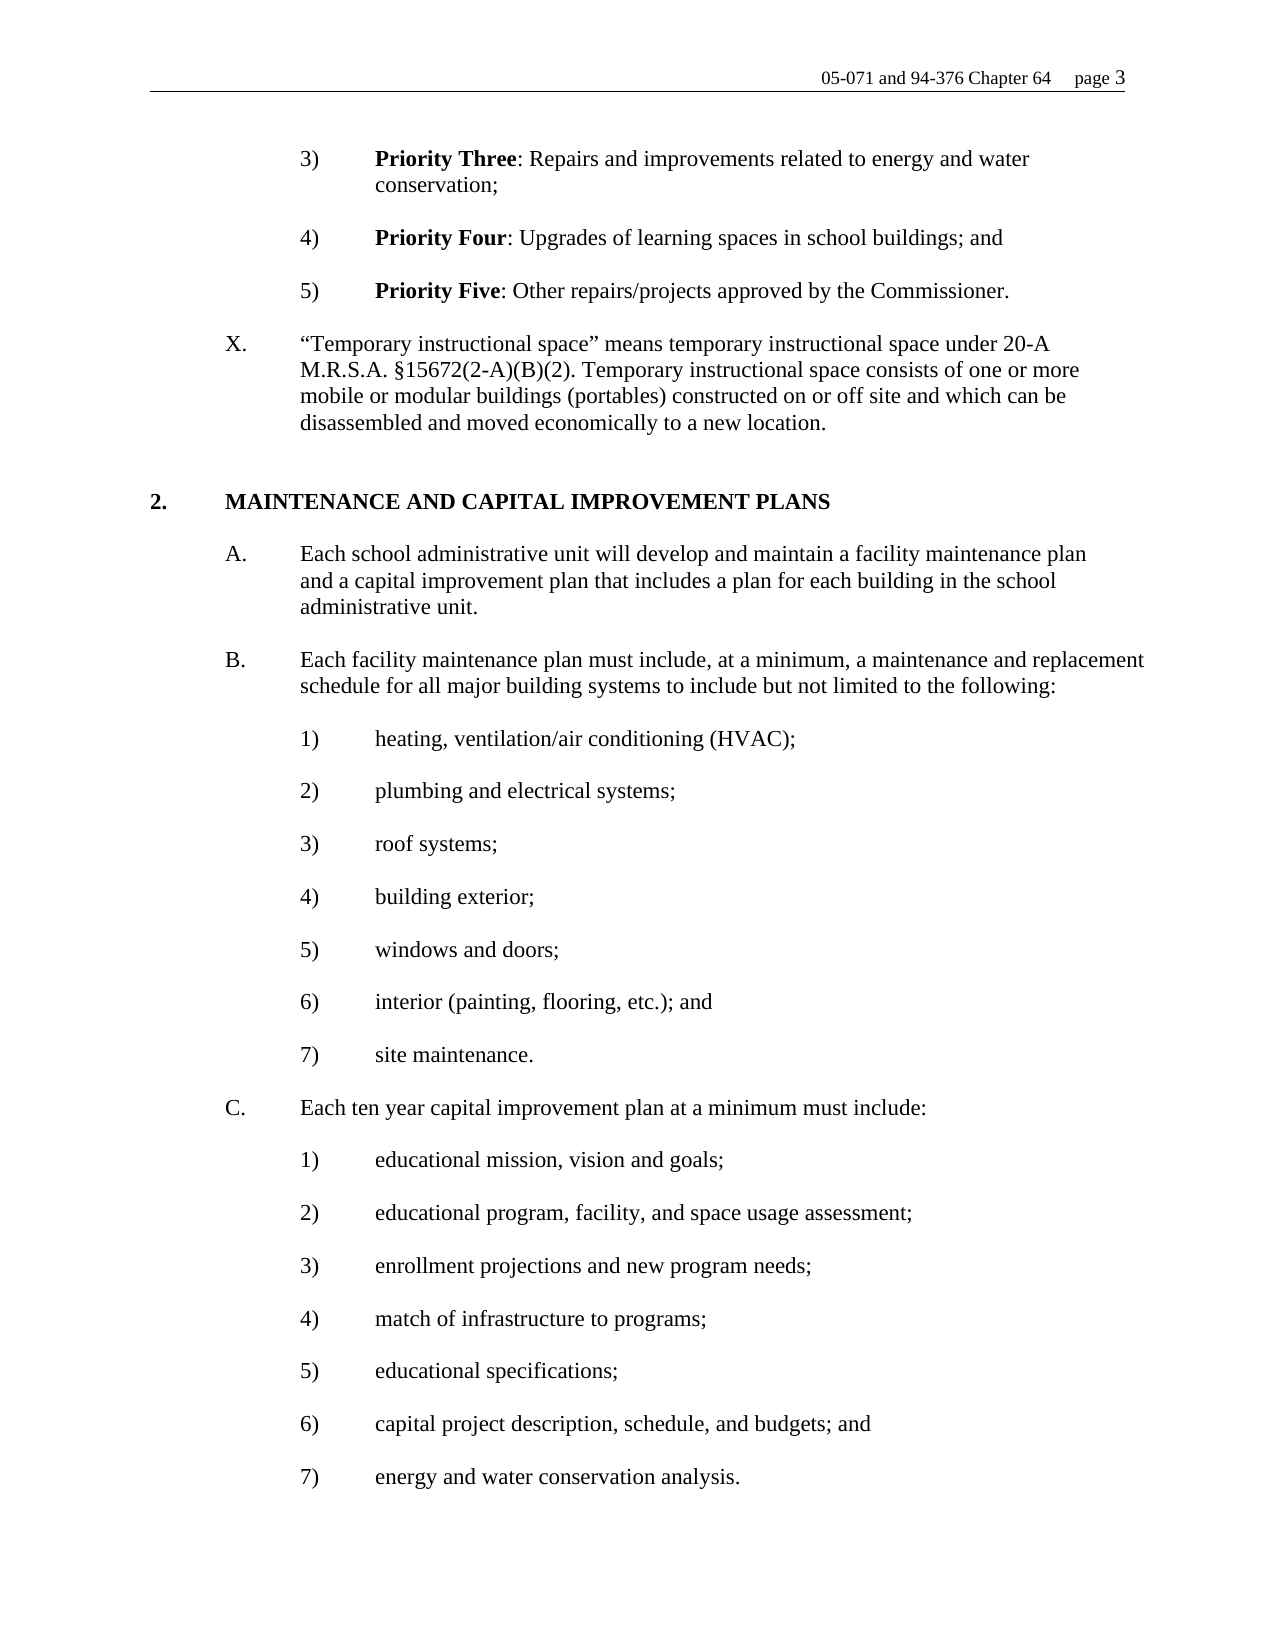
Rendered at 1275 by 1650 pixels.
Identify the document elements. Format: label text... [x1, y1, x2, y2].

text 2) educational program, facility, and space usage assessment; [150, 1199, 1125, 1226]
text 2) plumbing and electrical systems; [150, 778, 1125, 804]
text 5) educational specifications; [150, 1357, 1125, 1384]
text C. Each ten year capital improvement plan at a minimum must include: [150, 1094, 1125, 1120]
text 1) educational mission, vision and goals; [150, 1147, 1125, 1173]
text A. Each school administrative unit will develop and maintain a facility maintenance plan and a capital improvement plan that includes a plan for each building in the school administrative unit. [150, 540, 1125, 619]
text 7) energy and water conservation analysis. [150, 1463, 1125, 1489]
text 7) site maintenance. [150, 1041, 1125, 1067]
text 2. MAINTENANCE AND CAPITAL IMPROVEMENT PLANS [150, 488, 1125, 514]
text 3) Priority Three: Repairs and improvements related to energy and water conservation; [150, 145, 1125, 198]
text 6) capital project description, schedule, and budgets; and [150, 1410, 1125, 1436]
text 3) roof systems; [150, 830, 1125, 857]
text 4) building exterior; [150, 883, 1125, 909]
text 3) enrollment projections and new program needs; [150, 1252, 1125, 1278]
text 5) windows and doors; [150, 936, 1125, 962]
text X. “Temporary instructional space” means temporary instructional space under 20-A M.R.S.A. §15672(2-A)(B)(2). Temporary instructional space consists of one or more mobile or modular buildings (portables) constructed on or off site and which can be disassembled and moved economically to a new location. [150, 329, 1125, 435]
text 4) match of infrastructure to programs; [150, 1305, 1125, 1331]
text 4) Priority Four: Upgrades of learning spaces in school buildings; and [150, 224, 1125, 251]
text 6) interior (painting, flooring, etc.); and [150, 988, 1125, 1015]
text 1) heating, ventilation/air conditioning (HVAC); [150, 725, 1125, 751]
text B. Each facility maintenance plan must include, at a minimum, a maintenance and replacement schedule for all major building systems to include but not limited to the following: [150, 646, 1153, 698]
text 5) Priority Five: Other repairs/projects approved by the Commissioner. [150, 277, 1125, 303]
